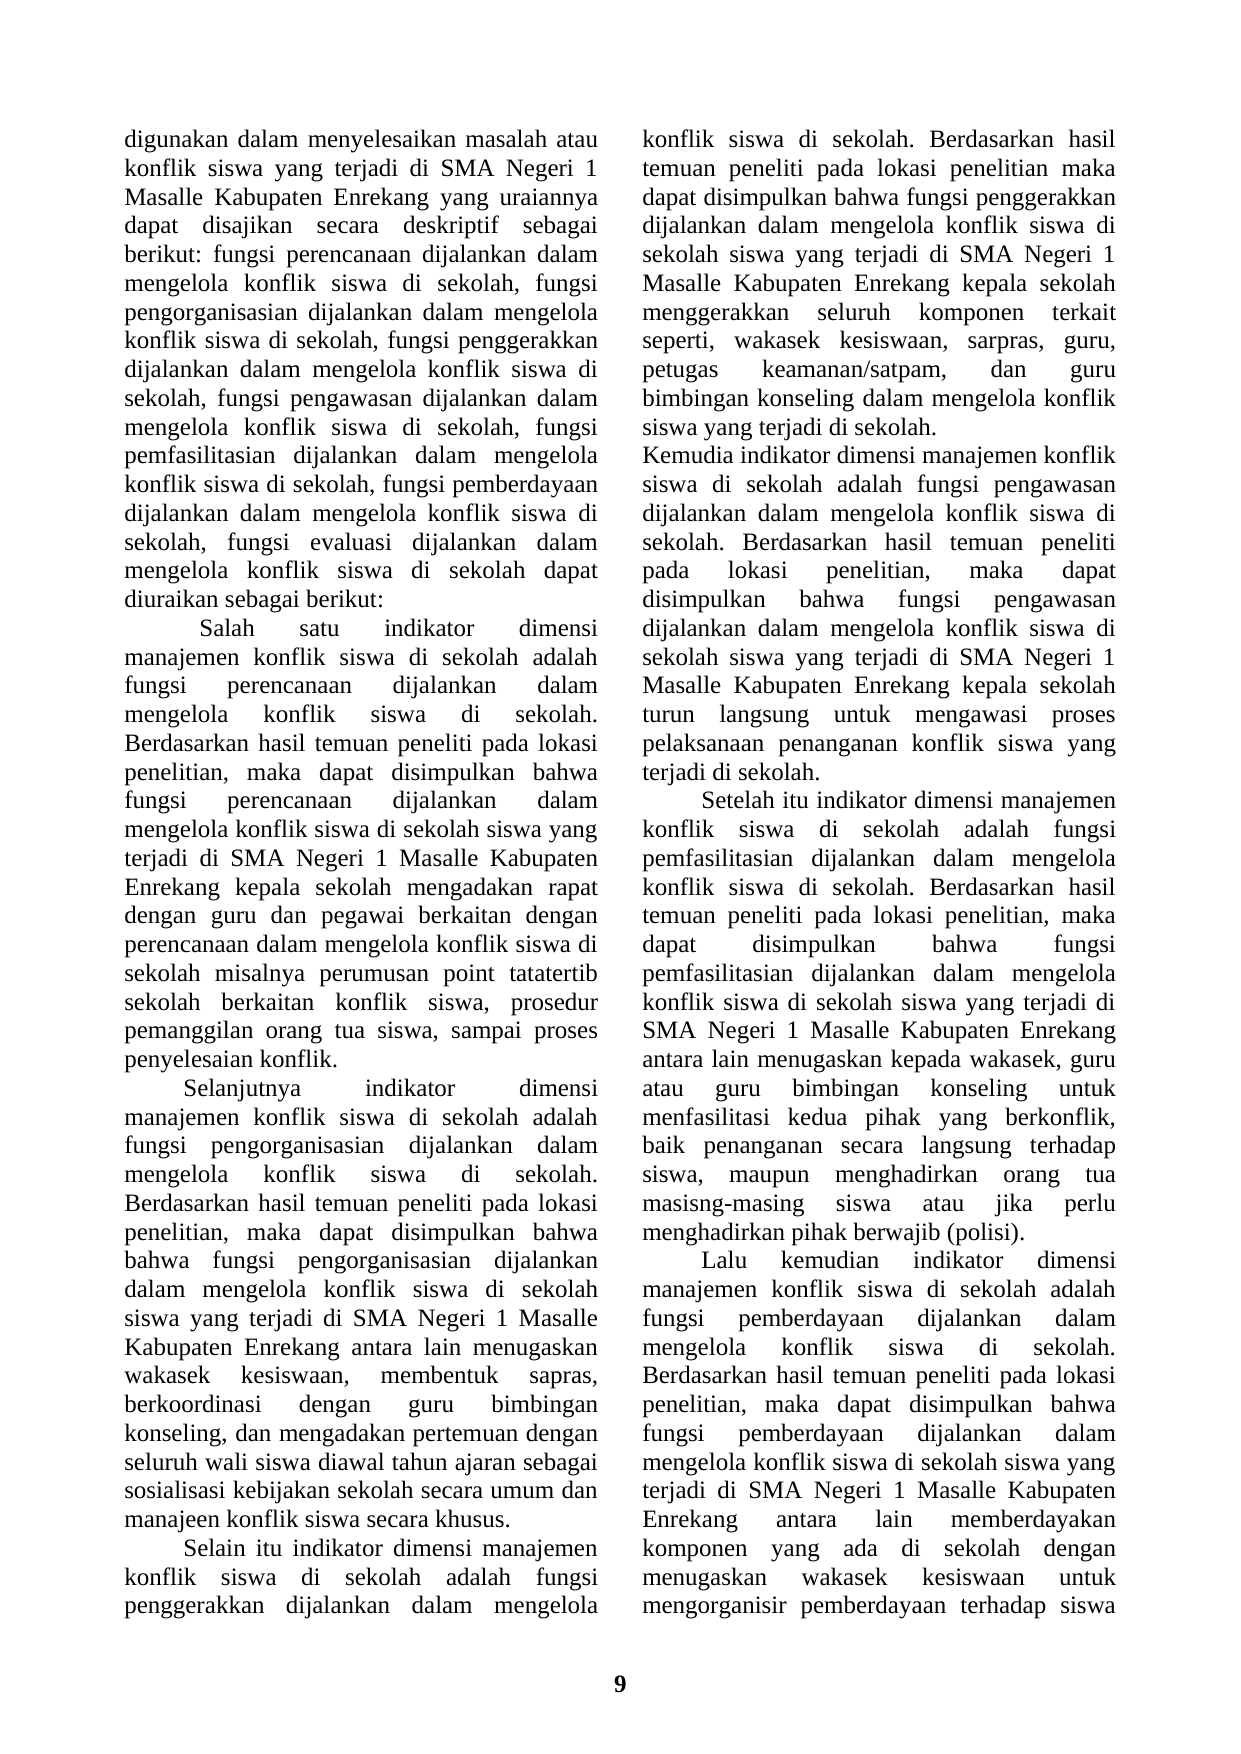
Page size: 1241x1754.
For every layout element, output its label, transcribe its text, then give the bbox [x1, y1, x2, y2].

text Kemudia indikator dimensi manajemen konflik siswa di sekolah adalah fungsi pengawasan dijalankan dalam mengelola konflik siswa di sekolah. Berdasarkan hasil temuan peneliti pada lokasi penelitian, maka dapat disimpulkan bahwa fungsi pengawasan dijalankan dalam mengelola konflik siswa di sekolah siswa yang terjadi di SMA Negeri 1 Masalle Kabupaten Enrekang kepala sekolah turun langsung untuk mengawasi proses pelaksanaan penanganan konflik siswa yang terjadi di sekolah. [642, 440, 1116, 785]
text Setelah itu indikator dimensi manajemen konflik siswa di sekolah adalah fungsi pemfasilitasian dijalankan dalam mengelola konflik siswa di sekolah. Berdasarkan hasil temuan peneliti pada lokasi penelitian, maka dapat disimpulkan bahwa fungsi pemfasilitasian dijalankan dalam mengelola konflik siswa di sekolah siswa yang terjadi di SMA Negeri 1 Masalle Kabupaten Enrekang antara lain menugaskan kepada wakasek, guru atau guru bimbingan konseling untuk menfasilitasi kedua pihak yang berkonflik, baik penanganan secara langsung terhadap siswa, maupun menghadirkan orang tua masisng-masing siswa atau jika perlu menghadirkan pihak berwajib (polisi). [642, 785, 1116, 1245]
text Salah satu indikator dimensi manajemen konflik siswa di sekolah adalah fungsi perencanaan dijalankan dalam mengelola konflik siswa di sekolah. Berdasarkan hasil temuan peneliti pada lokasi penelitian, maka dapat disimpulkan bahwa fungsi perencanaan dijalankan dalam mengelola konflik siswa di sekolah siswa yang terjadi di SMA Negeri 1 Masalle Kabupaten Enrekang kepala sekolah mengadakan rapat dengan guru dan pegawai berkaitan dengan perencanaan dalam mengelola konflik siswa di sekolah misalnya perumusan point tatatertib sekolah berkaitan konflik siswa, prosedur pemanggilan orang tua siswa, sampai proses penyelesaian konflik. [124, 613, 598, 1073]
text Selain itu indikator dimensi manajemen konflik siswa di sekolah adalah fungsi penggerakkan dijalankan dalam mengelola konflik siswa di sekolah. Berdasarkan hasil temuan peneliti pada lokasi penelitian maka dapat disimpulkan bahwa fungsi penggerakkan dijalankan dalam mengelola konflik siswa di sekolah siswa yang terjadi di SMA Negeri 1 Masalle Kabupaten Enrekang kepala sekolah menggerakkan seluruh komponen terkait seperti, wakasek kesiswaan, sarpras, guru, petugas keamanan/satpam, dan guru bimbingan konseling dalam mengelola konflik siswa yang terjadi di sekolah. [124, 1533, 598, 1619]
text Selain itu indikator dimensi manajemen konflik siswa di sekolah adalah fungsi penggerakkan dijalankan dalam mengelola konflik siswa di sekolah. Berdasarkan hasil temuan peneliti pada lokasi penelitian maka dapat disimpulkan bahwa fungsi penggerakkan dijalankan dalam mengelola konflik siswa di sekolah siswa yang terjadi di SMA Negeri 1 Masalle Kabupaten Enrekang kepala sekolah menggerakkan seluruh komponen terkait seperti, wakasek kesiswaan, sarpras, guru, petugas keamanan/satpam, dan guru bimbingan konseling dalam mengelola konflik siswa yang terjadi di sekolah. [642, 124, 1116, 440]
text Selanjutnya indikator dimensi manajemen konflik siswa di sekolah adalah fungsi pengorganisasian dijalankan dalam mengelola konflik siswa di sekolah. Berdasarkan hasil temuan peneliti pada lokasi penelitian, maka dapat disimpulkan bahwa bahwa fungsi pengorganisasian dijalankan dalam mengelola konflik siswa di sekolah siswa yang terjadi di SMA Negeri 1 Masalle Kabupaten Enrekang antara lain menugaskan wakasek kesiswaan, membentuk sapras, berkoordinasi dengan guru bimbingan konseling, dan mengadakan pertemuan dengan seluruh wali siswa diawal tahun ajaran sebagai sosialisasi kebijakan sekolah secara umum dan manajeen konflik siswa secara khusus. [124, 1073, 598, 1533]
